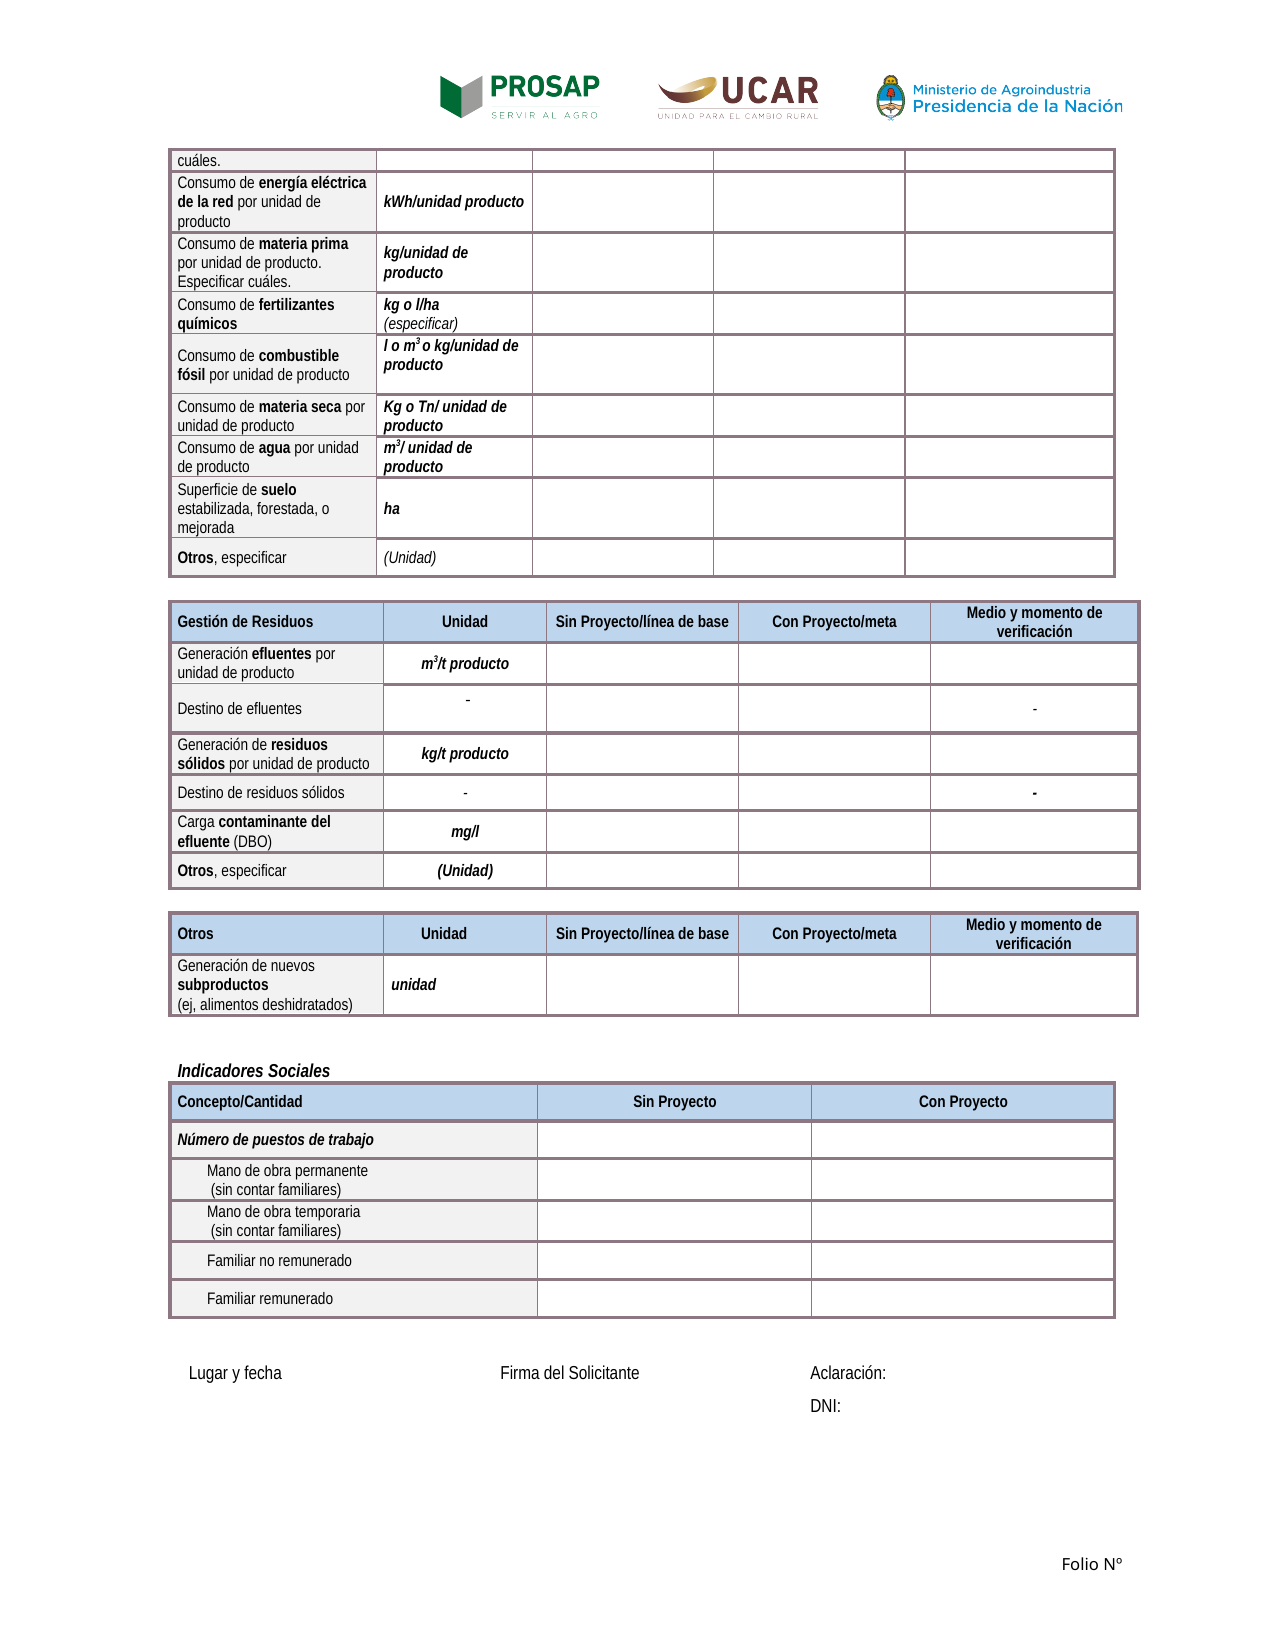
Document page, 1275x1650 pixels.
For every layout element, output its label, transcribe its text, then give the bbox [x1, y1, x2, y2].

table_cell Otros, especificar [172, 854, 383, 887]
table_cell [547, 644, 738, 682]
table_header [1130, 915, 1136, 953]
table_cell [739, 812, 930, 851]
table_cell [714, 173, 904, 231]
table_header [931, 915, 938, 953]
table_cell [714, 540, 904, 575]
table_cell [812, 1160, 1113, 1199]
table_cell [931, 644, 1137, 682]
table_cell Generación efluentes por unidad de producto [172, 644, 383, 682]
table_cell Consumo de combustible fósil por unidad de producto [172, 334, 376, 393]
table_header Sin Proyecto/línea de base [547, 603, 738, 641]
table_cell kg/t producto [384, 735, 546, 773]
table_cell [812, 1281, 1113, 1316]
table_cell [906, 151, 1113, 170]
table_header Otros [172, 915, 383, 953]
table_cell [533, 479, 713, 537]
table_cell [533, 151, 713, 170]
table_cell m3/t producto [384, 644, 546, 682]
table_cell [547, 812, 738, 851]
table_cell [906, 234, 1113, 291]
table_cell [714, 396, 904, 435]
text Indicadores Sociales [177, 1060, 1122, 1081]
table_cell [377, 151, 532, 170]
table_cell [931, 812, 1137, 851]
table_cell Otros, especificar [172, 538, 376, 575]
table_cell kg/unidad de producto [377, 234, 532, 291]
table_header Firma del Solicitante [489, 1362, 799, 1428]
table_cell m3/ unidad de producto [377, 438, 532, 476]
table_cell [533, 294, 713, 333]
table_cell Generación de nuevos subproductos (ej, alimentos deshidratados) [172, 956, 383, 1013]
table_cell l o m3 o kg/unidad de producto [377, 336, 532, 393]
table_cell kWh/unidad producto [377, 173, 532, 231]
table_cell Familiar no remunerado [172, 1243, 537, 1278]
table_cell [533, 173, 713, 231]
table_cell Consumo de fertilizantes químicos [172, 292, 376, 333]
table_cell [812, 1123, 1113, 1157]
table_header Con Proyecto [812, 1085, 1113, 1119]
table_cell [714, 438, 904, 476]
table_header Con Proyecto/meta [739, 915, 930, 953]
table_cell Familiar remunerado [172, 1281, 537, 1316]
table_cell Consumo de materia prima por unidad de producto. Especificar cuáles. [172, 234, 376, 291]
table_header Medio y momento de verificación [931, 603, 1137, 641]
table_header Aclaración: DNI: [799, 1362, 1169, 1428]
table_cell Mano de obra permanente (sin contar familiares) [172, 1160, 537, 1199]
table_cell [533, 540, 713, 575]
table_cell [714, 479, 904, 537]
table_cell [547, 854, 738, 887]
table_cell [533, 396, 713, 435]
table_cell Generación de residuos sólidos por unidad de producto [172, 735, 383, 773]
table_cell [812, 1243, 1113, 1278]
table_cell kg o l/ha (especificar) [377, 294, 532, 333]
table_cell [739, 644, 930, 682]
table_cell [384, 686, 546, 731]
table_cell [538, 1202, 811, 1240]
table_header Unidad [384, 603, 546, 641]
table_cell Carga contaminante del efluente (DBO) [172, 812, 383, 851]
table_cell - [384, 776, 546, 809]
table_header Lugar y fecha [177, 1362, 489, 1428]
table_cell [906, 294, 1113, 333]
table_cell [547, 956, 738, 1013]
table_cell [172, 151, 376, 170]
table_cell Mano de obra temporaria (sin contar familiares) [172, 1202, 537, 1240]
table_cell Superficie de suelo estabilizada, forestada, o mejorada [172, 477, 376, 537]
table_header Gestión de Residuos [172, 603, 383, 641]
table_cell [714, 294, 904, 333]
table_cell [547, 686, 738, 731]
table_cell [547, 776, 738, 809]
table_cell Destino de efluentes [172, 684, 383, 731]
table_cell [533, 438, 713, 476]
table_cell Consumo de materia seca por unidad de producto [172, 394, 376, 435]
table_cell [906, 438, 1113, 476]
table_cell [906, 479, 1113, 537]
table_header Concepto/Cantidad [172, 1085, 537, 1119]
table_cell [533, 336, 713, 393]
table_cell (Unidad) [377, 540, 532, 575]
table_cell unidad [384, 956, 546, 1013]
table_cell [547, 735, 738, 773]
table_header Sin Proyecto [538, 1085, 811, 1119]
table_cell [906, 336, 1113, 393]
table_cell [538, 1160, 811, 1199]
table_cell [538, 1243, 811, 1278]
table_cell Destino de residuos sólidos [172, 776, 383, 809]
table_cell [714, 234, 904, 291]
table_header Con Proyecto/meta [739, 603, 930, 641]
table_header Sin Proyecto/línea de base [547, 915, 738, 953]
table_cell [538, 1281, 811, 1316]
table_cell [739, 776, 930, 809]
table_cell [931, 956, 1136, 1013]
table_cell - [931, 686, 1137, 731]
table_cell [714, 151, 904, 170]
table_cell [906, 540, 1113, 575]
table_cell [739, 956, 930, 1013]
table_cell [906, 396, 1113, 435]
table_cell (Unidad) [384, 854, 546, 887]
table_cell mg/l [384, 812, 546, 851]
table_cell ha [377, 479, 532, 537]
table_cell [906, 173, 1113, 231]
table_cell Consumo de agua por unidad de producto [172, 436, 376, 476]
table_cell [533, 234, 713, 291]
picture [440, 75, 1123, 121]
table_cell [812, 1202, 1113, 1240]
table_cell [739, 854, 930, 887]
table_cell - [931, 776, 1137, 809]
table_cell [739, 686, 930, 731]
table_cell [931, 735, 1137, 773]
table_cell [538, 1123, 811, 1157]
table_cell [714, 336, 904, 393]
table_cell Kg o Tn/ unidad de producto [377, 396, 532, 435]
table_cell [931, 854, 1137, 887]
table_cell Consumo de energía eléctrica de la red por unidad de producto [172, 173, 376, 231]
table_header Unidad [384, 915, 546, 953]
table_cell [739, 735, 930, 773]
table_cell Número de puestos de trabajo [172, 1123, 537, 1157]
